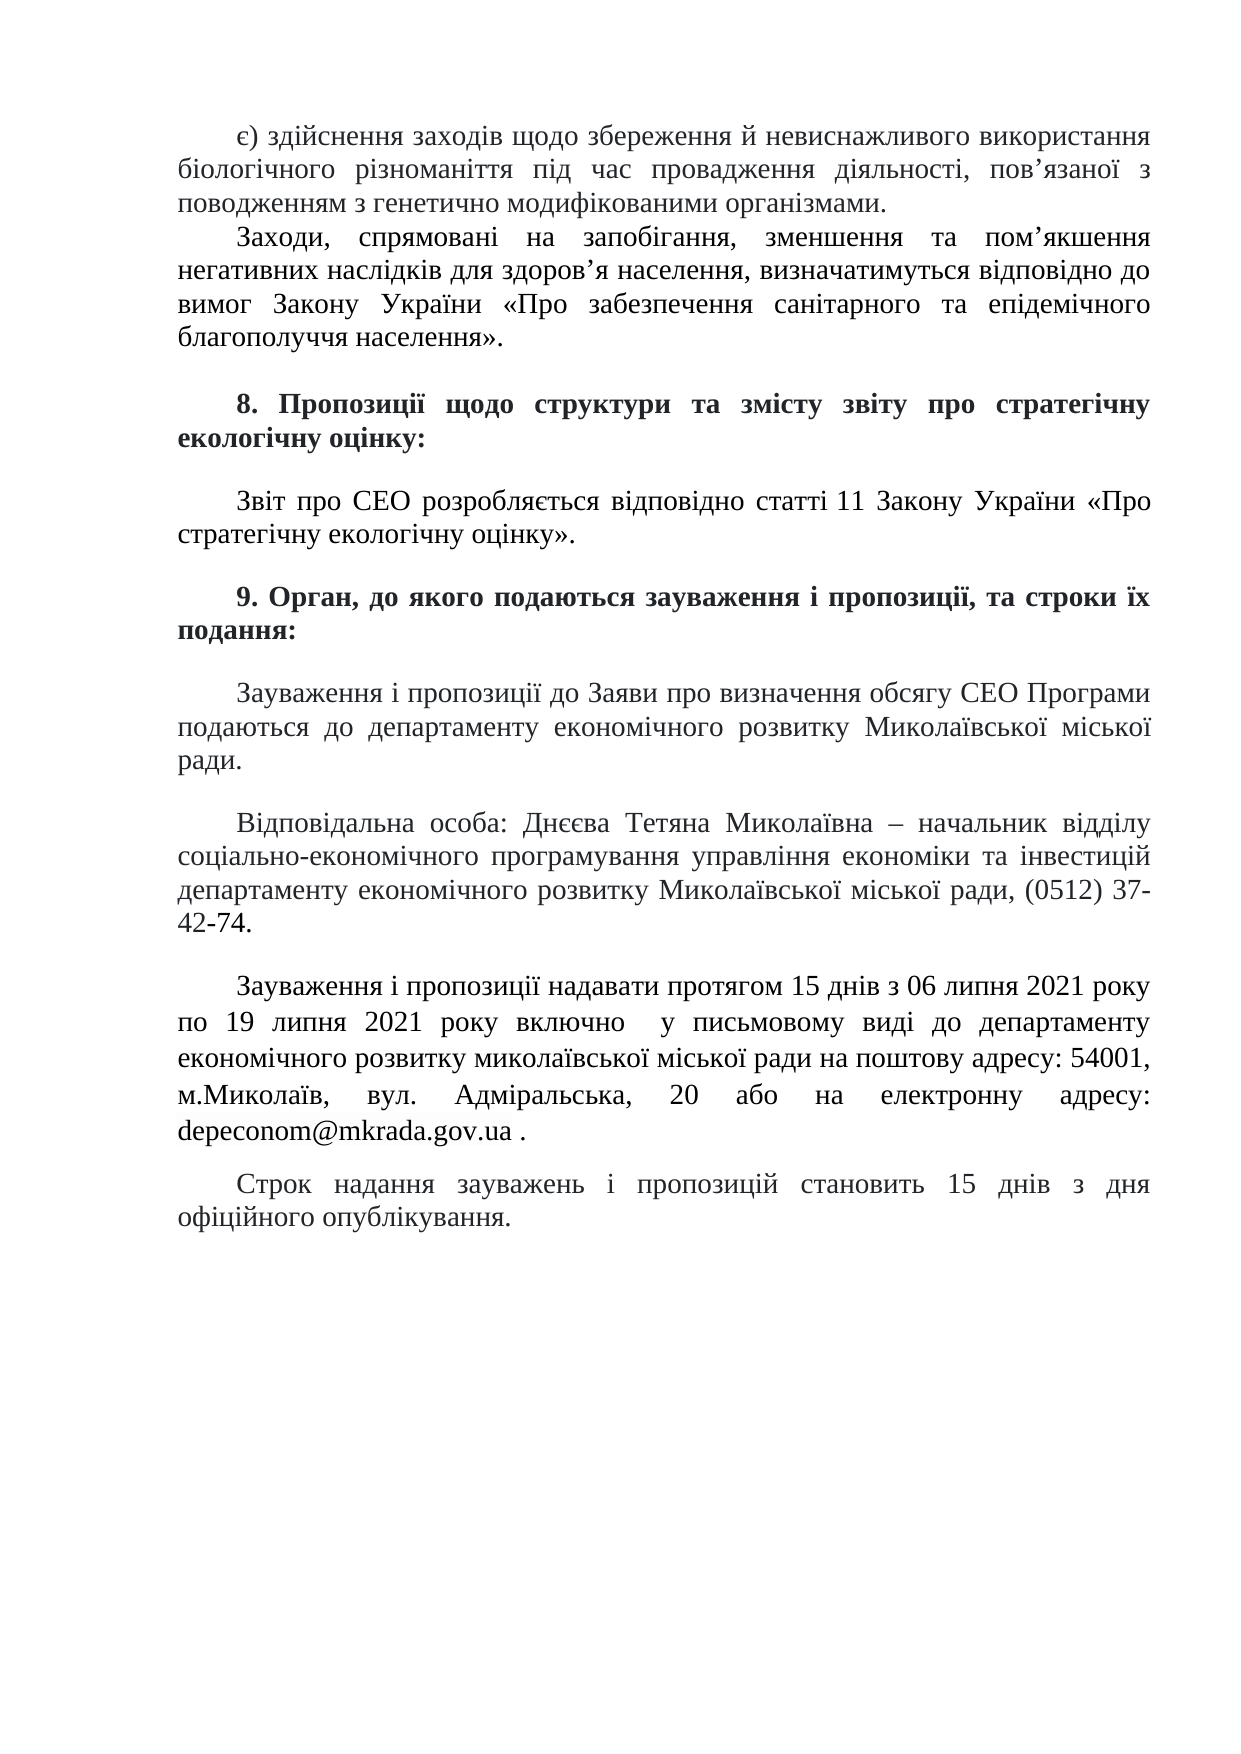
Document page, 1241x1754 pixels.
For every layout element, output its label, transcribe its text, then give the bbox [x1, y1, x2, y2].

text Зауваження і пропозиції надавати протягом 15 днів з 06 липня 2021 року по 19 липня 2021 року включно у письмовому виді до департаменту економічного розвитку миколаївської міської ради на поштову адресу: 54001, м.Миколаїв, вул. Адміральська, 20 або на електронну адресу: depeconom@mkrada.gov.ua . [177, 968, 1152, 1146]
text Строк надання зауважень і пропозицій становить 15 днів з дня офіційного опублікування. [177, 1166, 1152, 1233]
text 9. Орган, до якого подаються зауваження і пропозиції, та строки їх подання: [177, 579, 1152, 646]
text 8. Пропозиції щодо структури та змісту звіту про стратегічну екологічну оцінку: [177, 386, 1152, 453]
text Зауваження і пропозиції до Заяви про визначення обсягу СЕО Програми подаються до департаменту економічного розвитку Миколаївської міської ради. [177, 675, 1152, 776]
text є) здійснення заходів щодо збереження й невиснажливого використання біологічного різноманіття під час провадження діяльності, пов’язаної з поводженням з генетично модифікованими організмами. [177, 118, 1152, 219]
text Заходи, спрямовані на запобігання, зменшення та пом’якшення негативних наслідків для здоров’я населення, визначатимуться відповідно до вимог Закону України «Про забезпечення санітарного та епідемічного благополуччя населення». [177, 219, 1152, 353]
text Відповідальна особа: Днєєва Тетяна Миколаївна – начальник відділу соціально-економічного програмування управління економіки та інвестицій департаменту економічного розвитку Миколаївської міської ради, (0512) 37-42-74. [177, 805, 1152, 939]
text Звіт про СЕО розробляється відповідно статті 11 Закону України «Про стратегічну екологічну оцінку». [177, 483, 1152, 550]
